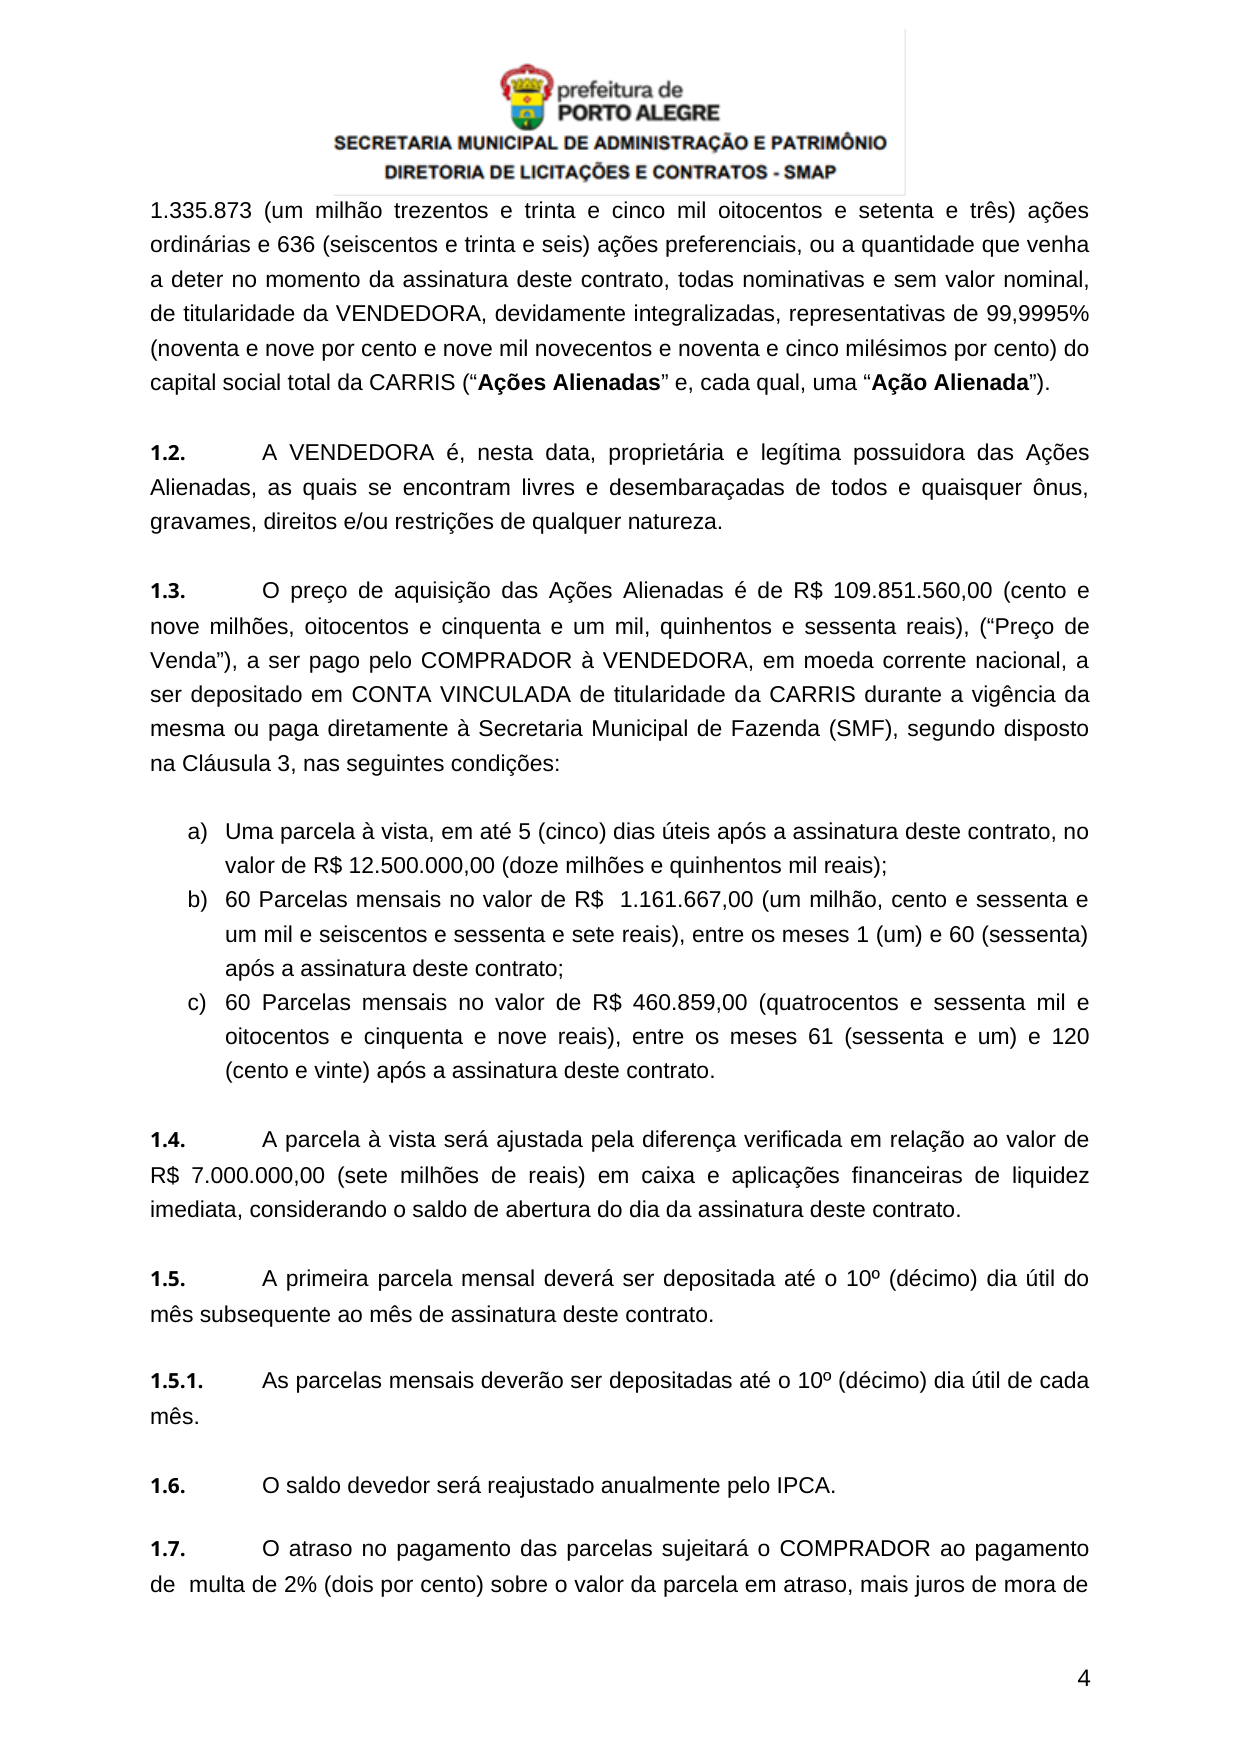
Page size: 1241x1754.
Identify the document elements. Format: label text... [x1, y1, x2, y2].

picture [333, 29, 907, 197]
list A VENDEDORA é, nesta data, proprietária e legítima possuidora das Ações Alienadas, as quais se encontram livres e desembaraçadas de todos e quaisquer ônus, gravames, direitos e/ou restrições de qualquer natureza. [150, 438, 1090, 534]
list O preço de aquisição das Ações Alienadas é de R$ 109.851.560,00 (cento e nove milhões, oitocentos e cinquenta e um mil, quinhentos e sessenta reais), (“Preço de Venda”), a ser pago pelo COMPRADOR à VENDEDORA, em moeda corrente nacional, a ser depositado em CONTA VINCULADA de titularidade da CARRIS durante a vigência da mesma ou paga diretamente à Secretaria Municipal de Fazenda (SMF), segundo disposto na Cláusula 3, nas seguintes condições: [150, 577, 1090, 776]
list A primeira parcela mensal deverá ser depositada até o 10º (décimo) dia útil do mês subsequente ao mês de assinatura deste contrato. [150, 1264, 1090, 1327]
list As parcelas mensais deverão ser depositadas até o 10º (décimo) dia útil de cada mês. [150, 1366, 1090, 1429]
list O saldo devedor será reajustado anualmente pelo IPCA. [150, 1471, 1090, 1499]
list 60 Parcelas mensais no valor de R$ 460.859,00 (quatrocentos e sessenta mil e oitocentos e cinquenta e nove reais), entre os meses 61 (sessenta e um) e 120 (cento e vinte) após a assinatura deste contrato. [187, 989, 1090, 1083]
list 60 Parcelas mensais no valor de R$ 1.161.667,00 (um milhão, cento e sessenta e um mil e seiscentos e sessenta e sete reais), entre os meses 1 (um) e 60 (sessenta) após a assinatura deste contrato; [187, 886, 1090, 981]
list Uma parcela à vista, em até 5 (cinco) dias úteis após a assinatura deste contrato, no valor de R$ 12.500.000,00 (doze milhões e quinhentos mil reais); [187, 818, 1090, 878]
list A parcela à vista será ajustada pela diferença verificada em relação ao valor de R$ 7.000.000,00 (sete milhões de reais) em caixa e aplicações financeiras de liquidez imediata, considerando o saldo de abertura do dia da assinatura deste contrato. [150, 1126, 1090, 1222]
